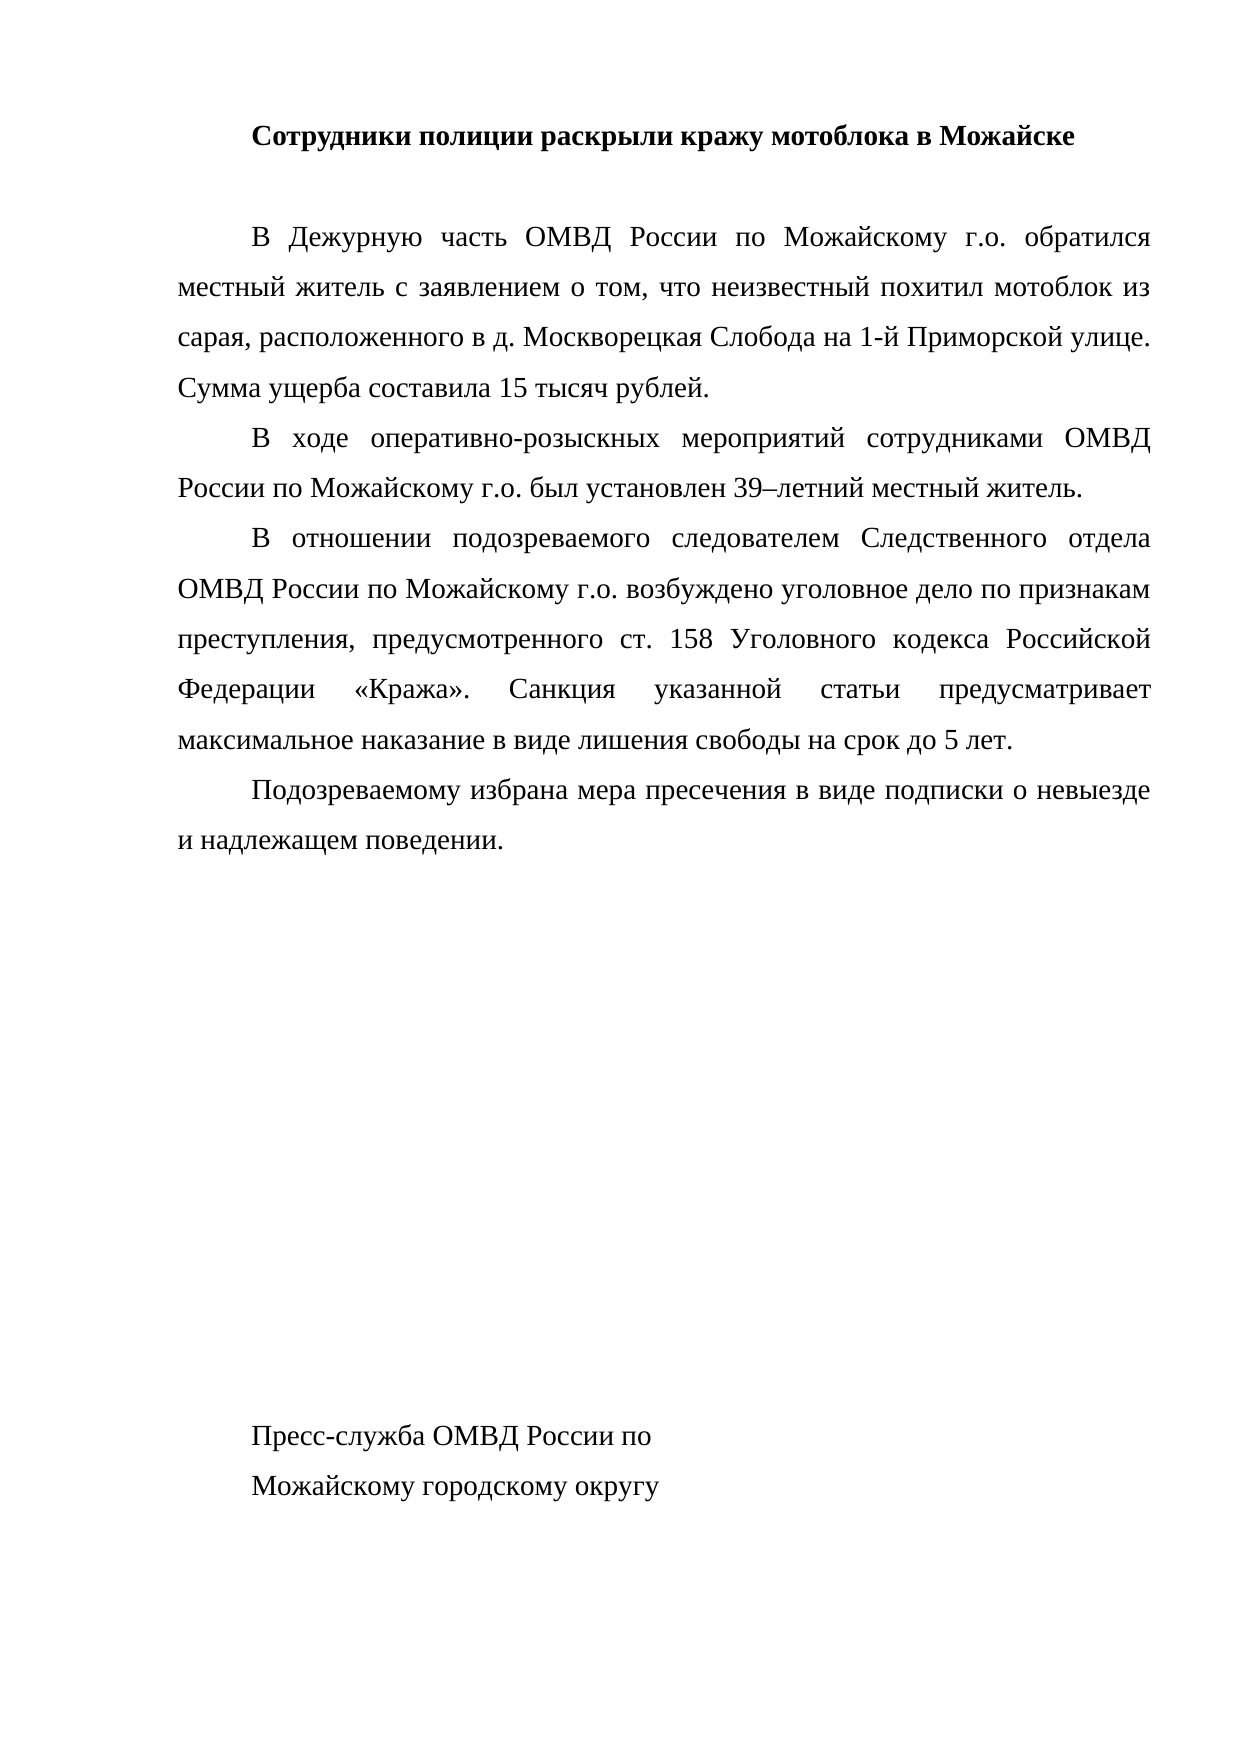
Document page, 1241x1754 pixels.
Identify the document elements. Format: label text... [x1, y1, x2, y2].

text В ходе оперативно-розыскных мероприятий сотрудниками ОМВД России по Можайскому г.о. был установлен 39–летний местный житель. [177, 420, 1152, 504]
text Пресс-служба ОМВД России по [177, 1418, 1152, 1451]
text Подозреваемому избрана мера пресечения в виде подписки о невыезде и надлежащем поведении. [177, 772, 1152, 856]
text Сотрудники полиции раскрыли кражу мотоблока в Можайске [177, 118, 1152, 152]
text В отношении подозреваемого следователем Следственного отдела ОМВД России по Можайскому г.о. возбуждено уголовное дело по признакам преступления, предусмотренного ст. 158 Уголовного кодекса Российской Федерации «Кража». Санкция указанной статьи предусматривает максимальное наказание в виде лишения свободы на срок до 5 лет. [177, 521, 1152, 755]
text Можайскому городскому округу [177, 1468, 1152, 1502]
text В Дежурную часть ОМВД России по Можайскому г.о. обратился местный житель с заявлением о том, что неизвестный похитил мотоблок из сарая, расположенного в д. Москворецкая Слобода на 1-й Приморской улице. Сумма ущерба составила 15 тысяч рублей. [177, 219, 1152, 403]
